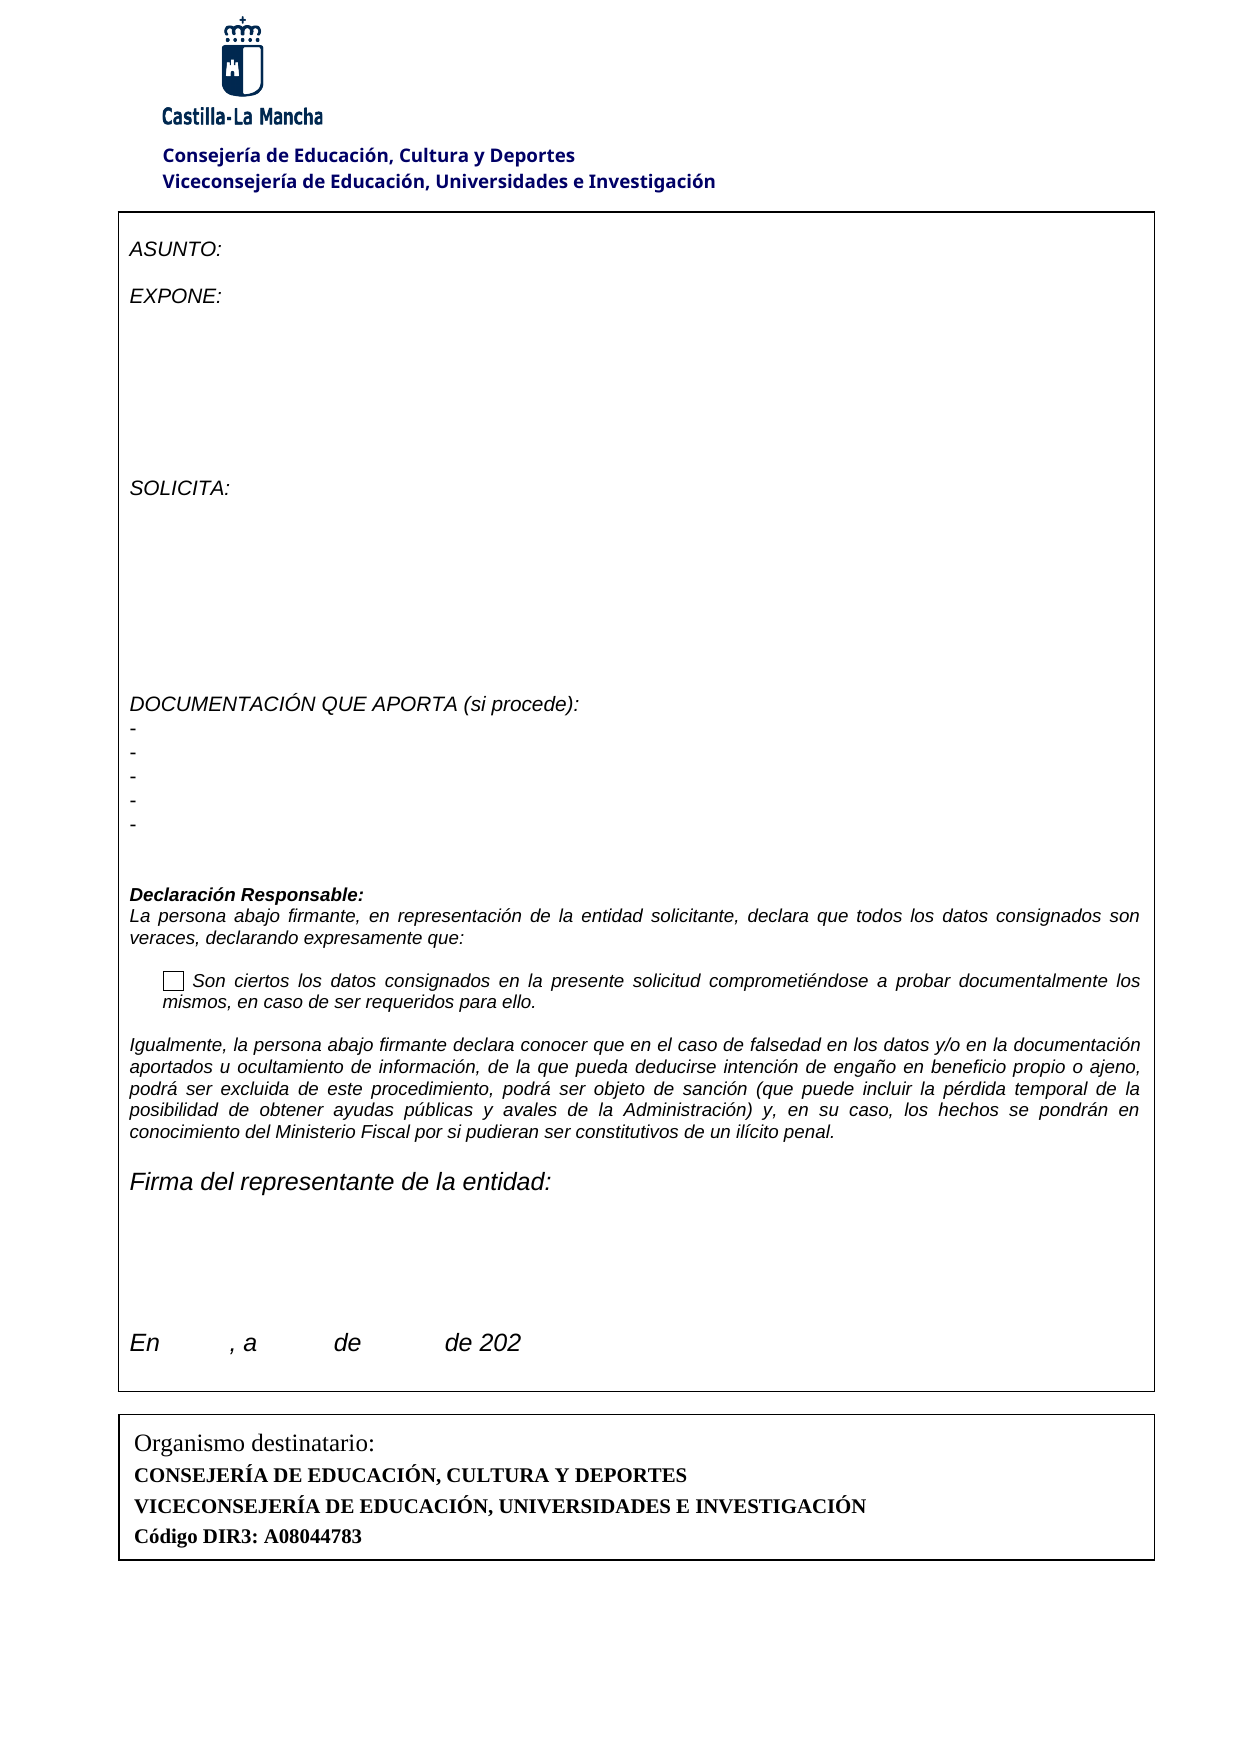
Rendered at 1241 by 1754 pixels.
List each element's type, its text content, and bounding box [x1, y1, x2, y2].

picture [162, 16, 323, 125]
table_cell ASUNTO: EXPONE: SOLICITA: DOCUMENTACIÓN QUE APORTA (si procede): - - - - - Declaración Responsable: La persona abajo firmante, en representación de la entidad solicitante, declara que todos los datos consignados son veraces, declarando expresamente que: Son ciertos los datos consignados en la presente solicitud comprometiéndose a probar documentalmente los mismos, en caso de ser requeridos para ello. Igualmente, la persona abajo firmante declara conocer que en el caso de falsedad en los datos y/o en la documentación aportados u ocultamiento de información, de la que pueda deducirse intención de engaño en beneficio propio o ajeno, podrá ser excluida de este procedimiento, podrá ser objeto de sanción (que puede incluir la pérdida temporal de la posibilidad de obtener ayudas públicas y avales de la Administración) y, en su caso, los hechos se pondrán en conocimiento del Ministerio Fiscal por si pudieran ser constitutivos de un ilícito penal. Firma del representante de la entidad: En , a de de 202 [119, 213, 1154, 1391]
